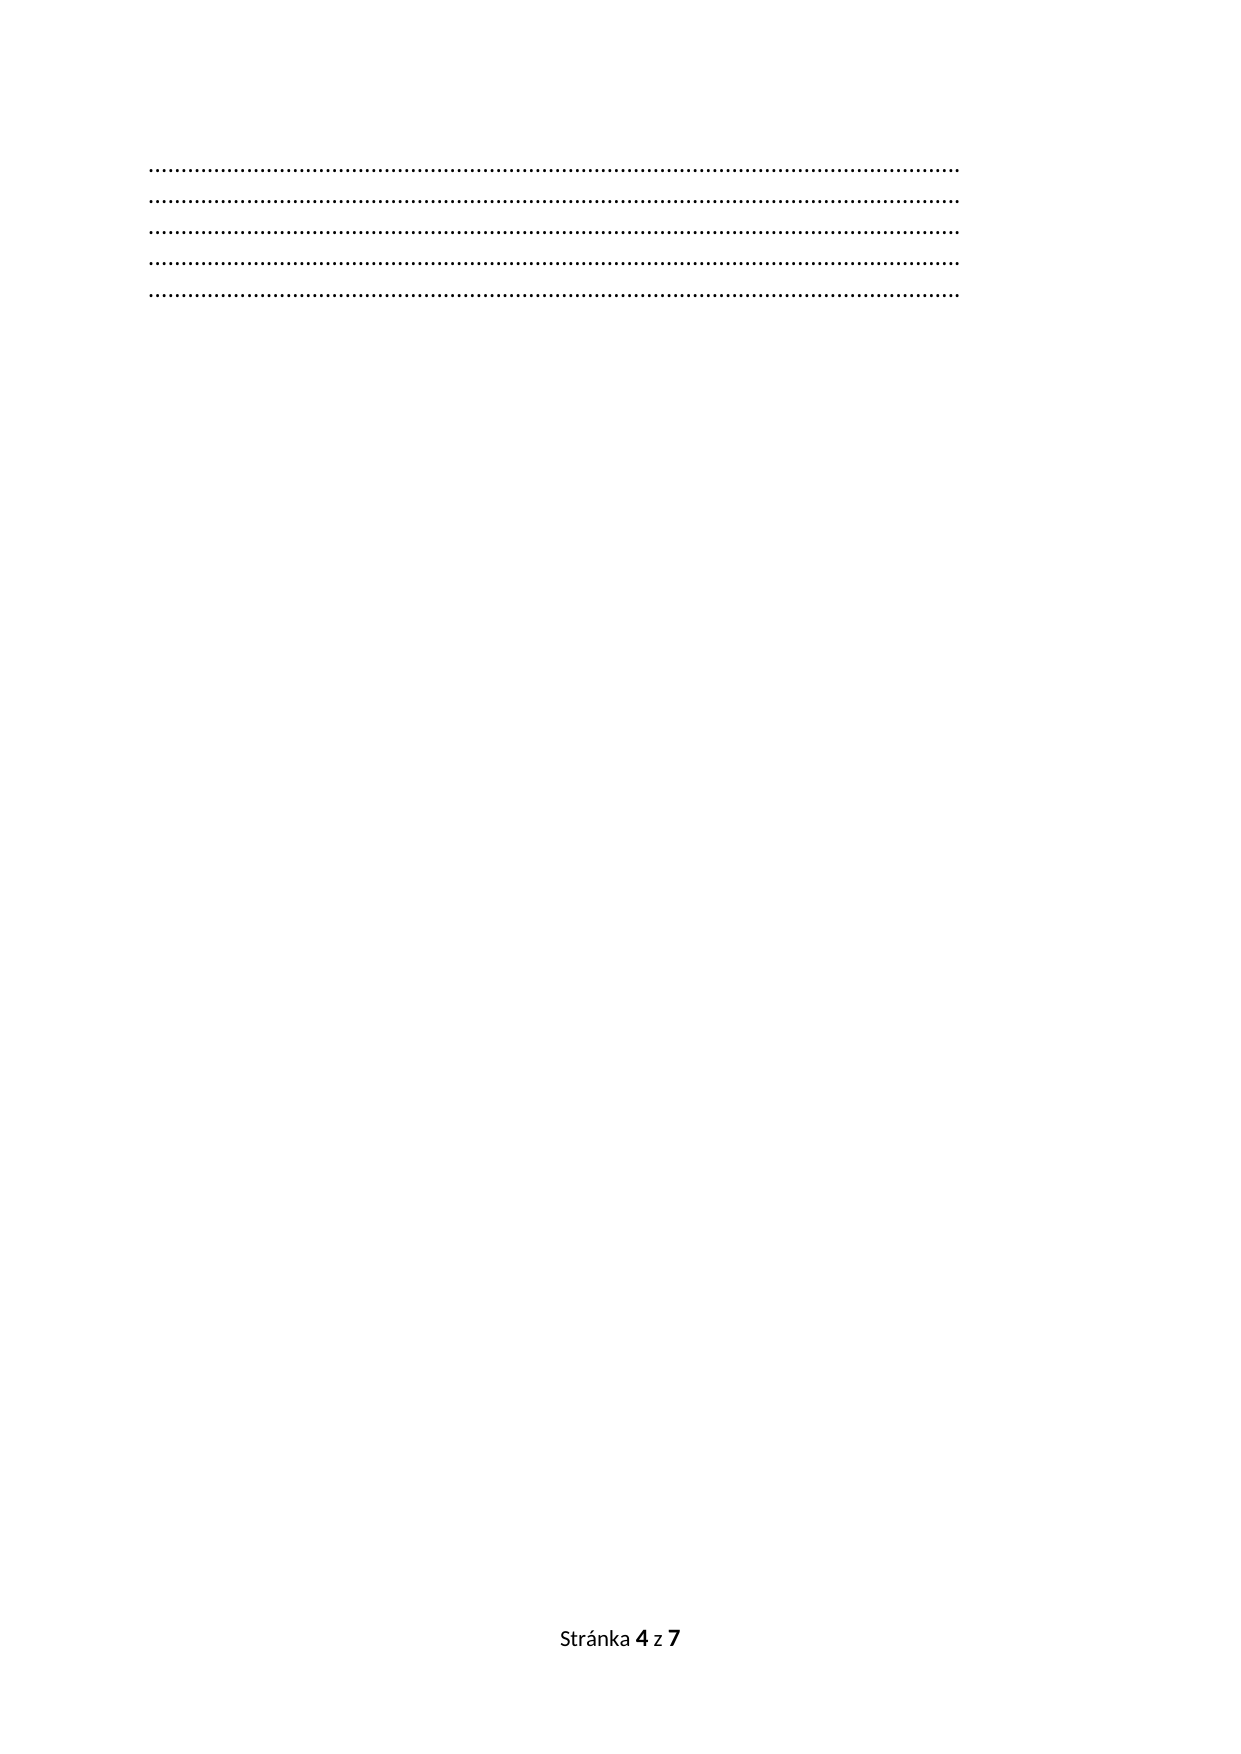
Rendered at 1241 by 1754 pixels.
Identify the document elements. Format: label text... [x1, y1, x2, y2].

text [148, 241, 1093, 273]
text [148, 148, 1093, 179]
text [148, 179, 1093, 210]
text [148, 210, 1093, 241]
text ……………………………………………………………………………………………………………. [148, 273, 1093, 304]
